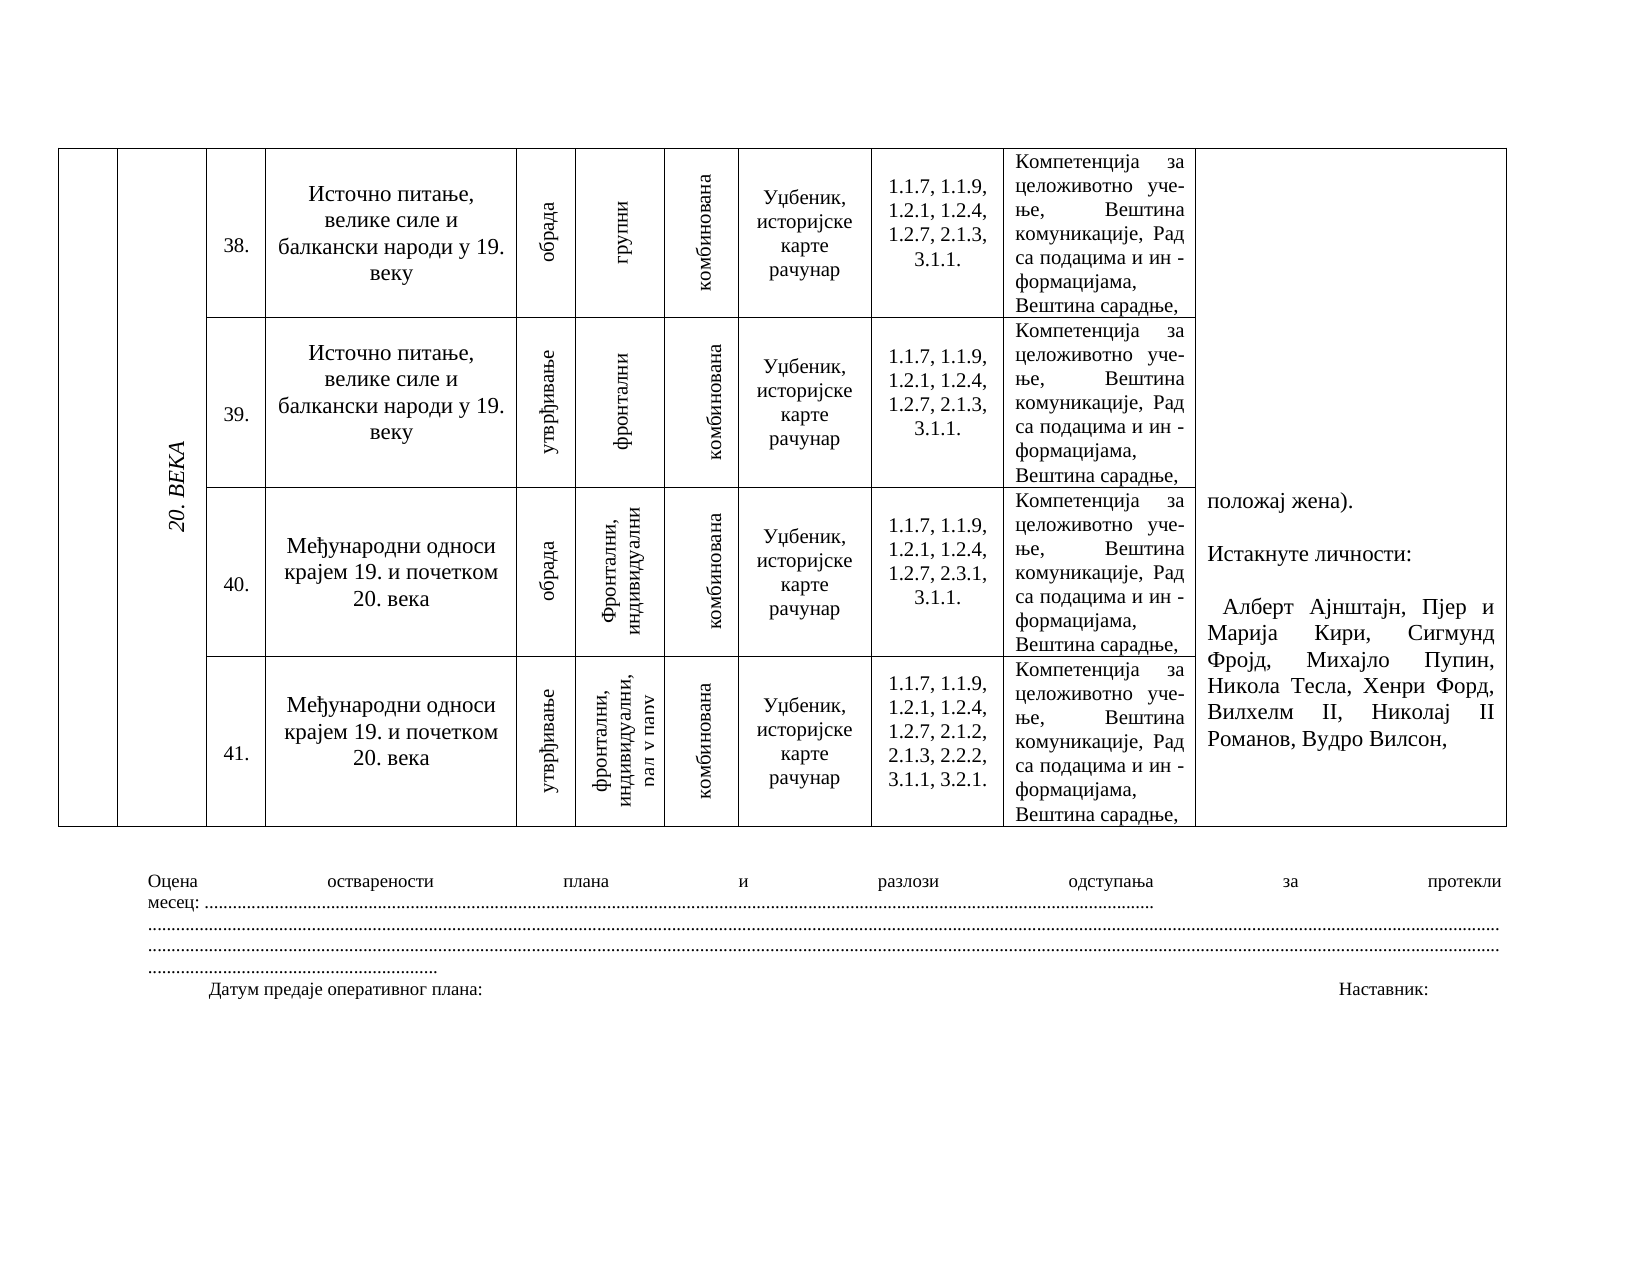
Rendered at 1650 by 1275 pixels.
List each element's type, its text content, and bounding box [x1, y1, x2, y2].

table_cell фронтални, индивидуални, рад у пару [576, 657, 664, 826]
table_cell комбинована [665, 318, 738, 487]
table_cell 38. [207, 149, 265, 317]
table_cell Компетенција за целоживотно уче- ње, Вештина комуникације, Рад са подацима и ин -формацијама, Вештина сарадње, [1004, 657, 1195, 826]
table_cell 1.1.7, 1.1.9, 1.2.1, 1.2.4, 1.2.7, 2.1.2, 2.1.3, 2.2.2, 3.1.1, 3.2.1. [872, 657, 1003, 826]
table_cell oбрада [517, 149, 575, 317]
table_cell Међународни односи крајем 19. и почетком 20. века [266, 657, 516, 826]
table_cell групни [576, 149, 664, 317]
table_cell Источно питање, велике силе и балкански народи у 19. веку [266, 149, 516, 317]
table_cell 1.1.7, 1.1.9, 1.2.1, 1.2.4, 1.2.7, 2.1.3, 3.1.1. [872, 149, 1003, 317]
table_cell комбинована [665, 488, 738, 656]
table_cell Уџбеник, историјске карте рачунар [739, 318, 871, 487]
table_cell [1004, 149, 1195, 317]
table_cell комбинована [665, 657, 738, 826]
table_cell oбрада [517, 488, 575, 656]
table_cell фронтални [576, 318, 664, 487]
table_cell Компетенција за целоживотно уче- ње, Вештина комуникације, Рад са подацима и ин -формацијама, Вештина сарадње, [1004, 488, 1195, 656]
table_cell комбинована [665, 149, 738, 317]
table_cell 1.1.7, 1.1.9, 1.2.1, 1.2.4, 1.2.7, 2.3.1, 3.1.1. [872, 488, 1003, 656]
table_cell 40. [207, 488, 265, 656]
table_cell утврђивање [517, 318, 575, 487]
table_cell 41. [207, 657, 265, 826]
table_cell Источно питање, велике силе и балкански народи у 19. веку [266, 318, 516, 487]
table_cell Уџбеник, историјске карте рачунар [739, 488, 871, 656]
table_cell 1.1.7, 1.1.9, 1.2.1, 1.2.4, 1.2.7, 2.1.3, 3.1.1. [872, 318, 1003, 487]
table_cell Међународни односи крајем 19. и почетком 20. века [266, 488, 516, 656]
text ................................................................................................................................................................................................................................................................................................................................................................................................................................................................................................................................................................................................................................................................ [148, 913, 1502, 977]
text Оцена остварености плана и разлози одступања за протекли месец: ........................................................................................................................................................................................................... [148, 870, 1502, 913]
table_cell Фронтални, индивидуални [576, 488, 664, 656]
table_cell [739, 149, 871, 317]
text Датум предаје оперативног плана: Наставник: [148, 977, 1502, 999]
table_cell утврђивање [517, 657, 575, 826]
table_cell Уџбеник, историјске карте рачунар [739, 657, 871, 826]
table_cell 39. [207, 318, 265, 487]
table_cell Компетенција за целоживотно уче- ње, Вештина комуникације, Рад са подацима и ин -формацијама, Вештина сарадње, [1004, 318, 1195, 487]
